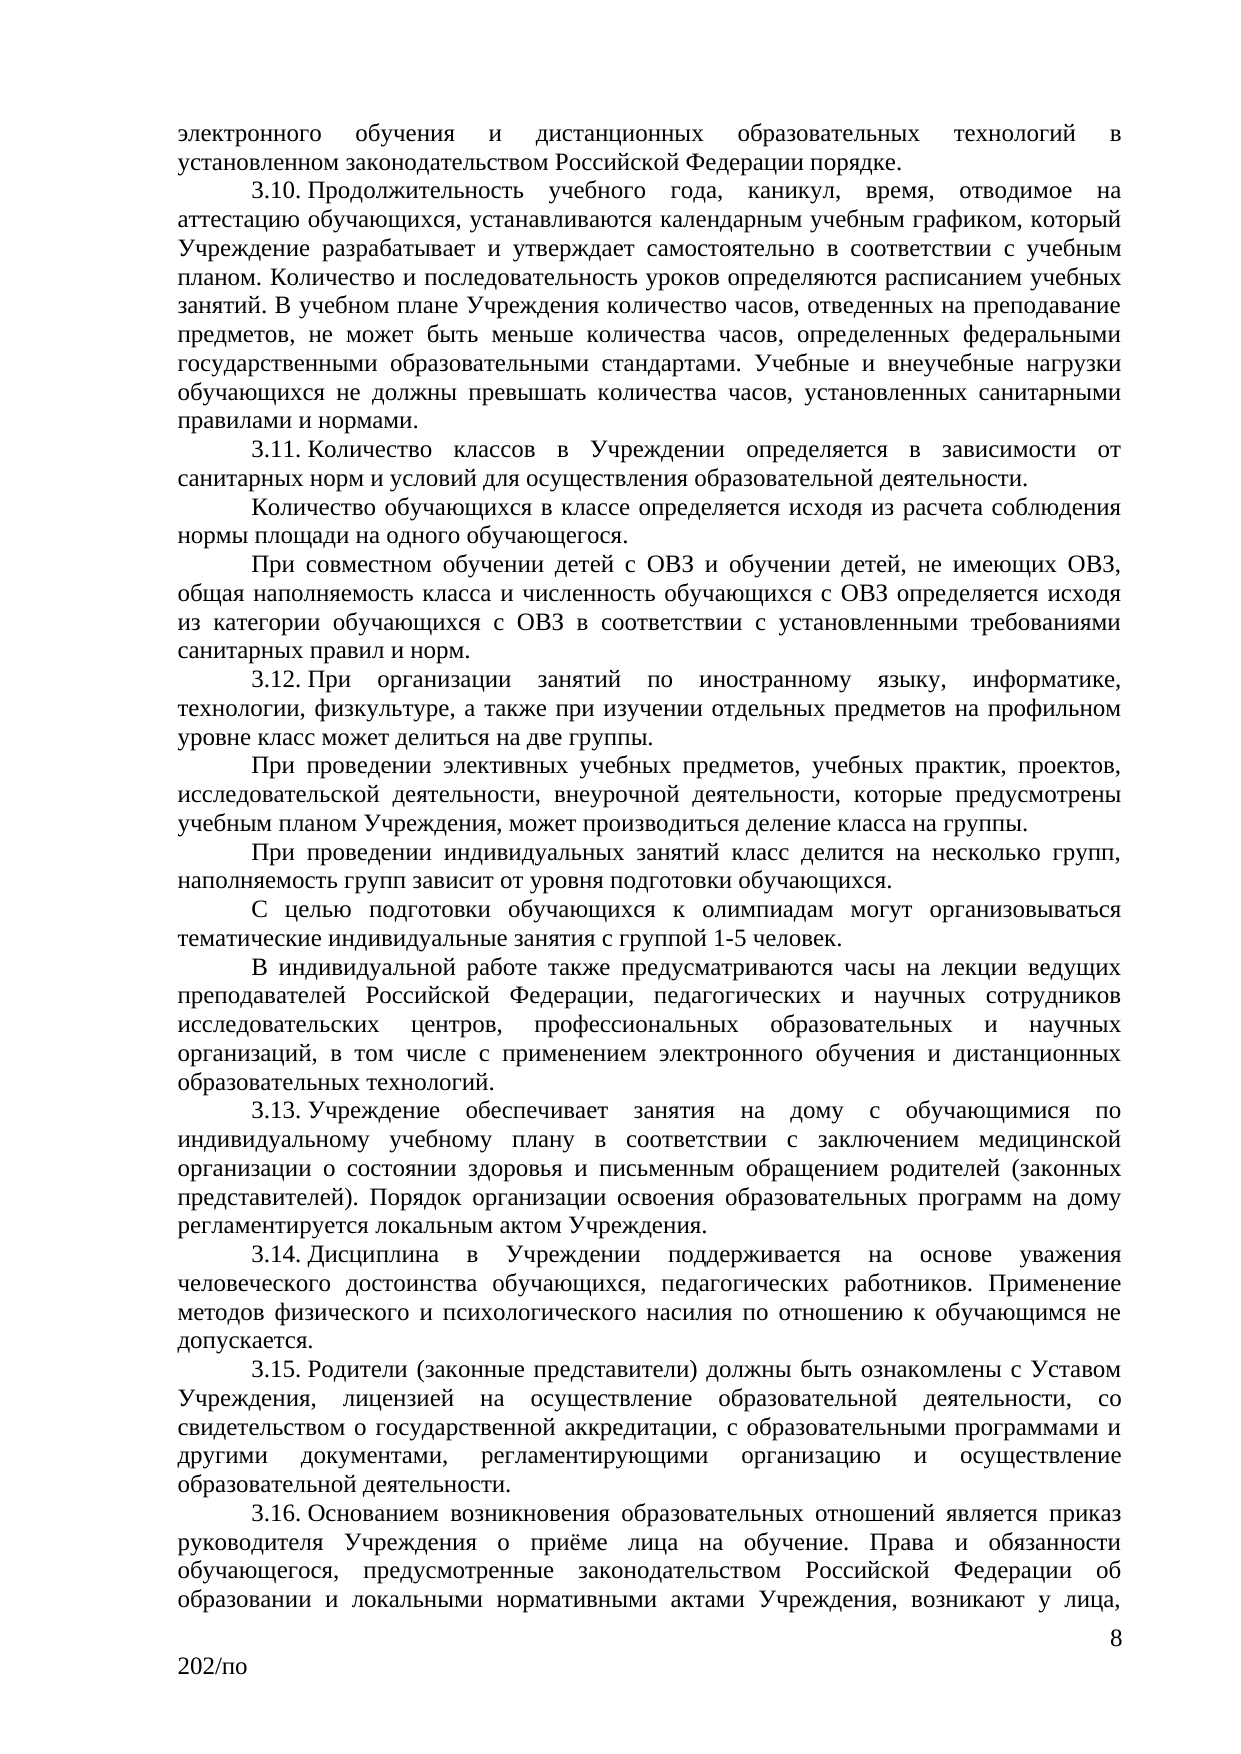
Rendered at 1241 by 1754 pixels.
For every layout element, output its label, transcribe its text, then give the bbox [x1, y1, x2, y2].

text 3.14. Дисциплина в Учреждении поддерживается на основе уважения человеческого достоинства обучающихся, педагогических работников. Применение методов физического и психологического насилия по отношению к обучающимся не допускается. [177, 1239, 1122, 1354]
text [177, 1498, 1122, 1613]
text 3.11. Количество классов в Учреждении определяется в зависимости от санитарных норм и условий для осуществления образовательной деятельности. [177, 434, 1122, 492]
text При проведении индивидуальных занятий класс делится на несколько групп, наполняемость групп зависит от уровня подготовки обучающихся. [177, 837, 1122, 894]
text 3.10. Продолжительность учебного года, каникул, время, отводимое на аттестацию обучающихся, устанавливаются календарным учебным графиком, который Учреждение разрабатывает и утверждает самостоятельно в соответствии с учебным планом. Количество и последовательность уроков определяются расписанием учебных занятий. В учебном плане Учреждения количество часов, отведенных на преподавание предметов, не может быть меньше количества часов, определенных федеральными государственными образовательными стандартами. Учебные и внеучебные нагрузки обучающихся не должны превышать количества часов, установленных санитарными правилами и нормами. [177, 176, 1122, 434]
text При совместном обучении детей с ОВЗ и обучении детей, не имеющих ОВЗ, общая наполняемость класса и численность обучающихся с ОВЗ определяется исходя из категории обучающихся с ОВЗ в соответствии с установленными требованиями санитарных правил и норм. [177, 549, 1122, 664]
text В индивидуальной работе также предусматриваются часы на лекции ведущих преподавателей Российской Федерации, педагогических и научных сотрудников исследовательских центров, профессиональных образовательных и научных организаций, в том числе с применением электронного обучения и дистанционных образовательных технологий. [177, 952, 1122, 1096]
text 3.15. Родители (законные представители) должны быть ознакомлены с Уставом Учреждения, лицензией на осуществление образовательной деятельности, со свидетельством о государственной аккредитации, с образовательными программами и другими документами, регламентирующими организацию и осуществление образовательной деятельности. [177, 1354, 1122, 1498]
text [177, 118, 1122, 176]
text При проведении элективных учебных предметов, учебных практик, проектов, исследовательской деятельности, внеурочной деятельности, которые предусмотрены учебным планом Учреждения, может производиться деление класса на группы. [177, 751, 1122, 837]
text Количество обучающихся в классе определяется исходя из расчета соблюдения нормы площади на одного обучающегося. [177, 492, 1122, 549]
text 3.12. При организации занятий по иностранному языку, информатике, технологии, физкультуре, а также при изучении отдельных предметов на профильном уровне класс может делиться на две группы. [177, 664, 1122, 751]
text С целью подготовки обучающихся к олимпиадам могут организовываться тематические индивидуальные занятия с группой 1-5 человек. [177, 894, 1122, 952]
text 3.13. Учреждение обеспечивает занятия на дому с обучающимися по индивидуальному учебному плану в соответствии с заключением медицинской организации о состоянии здоровья и письменным обращением родителей (законных представителей). Порядок организации освоения образовательных программ на дому регламентируется локальным актом Учреждения. [177, 1096, 1122, 1239]
